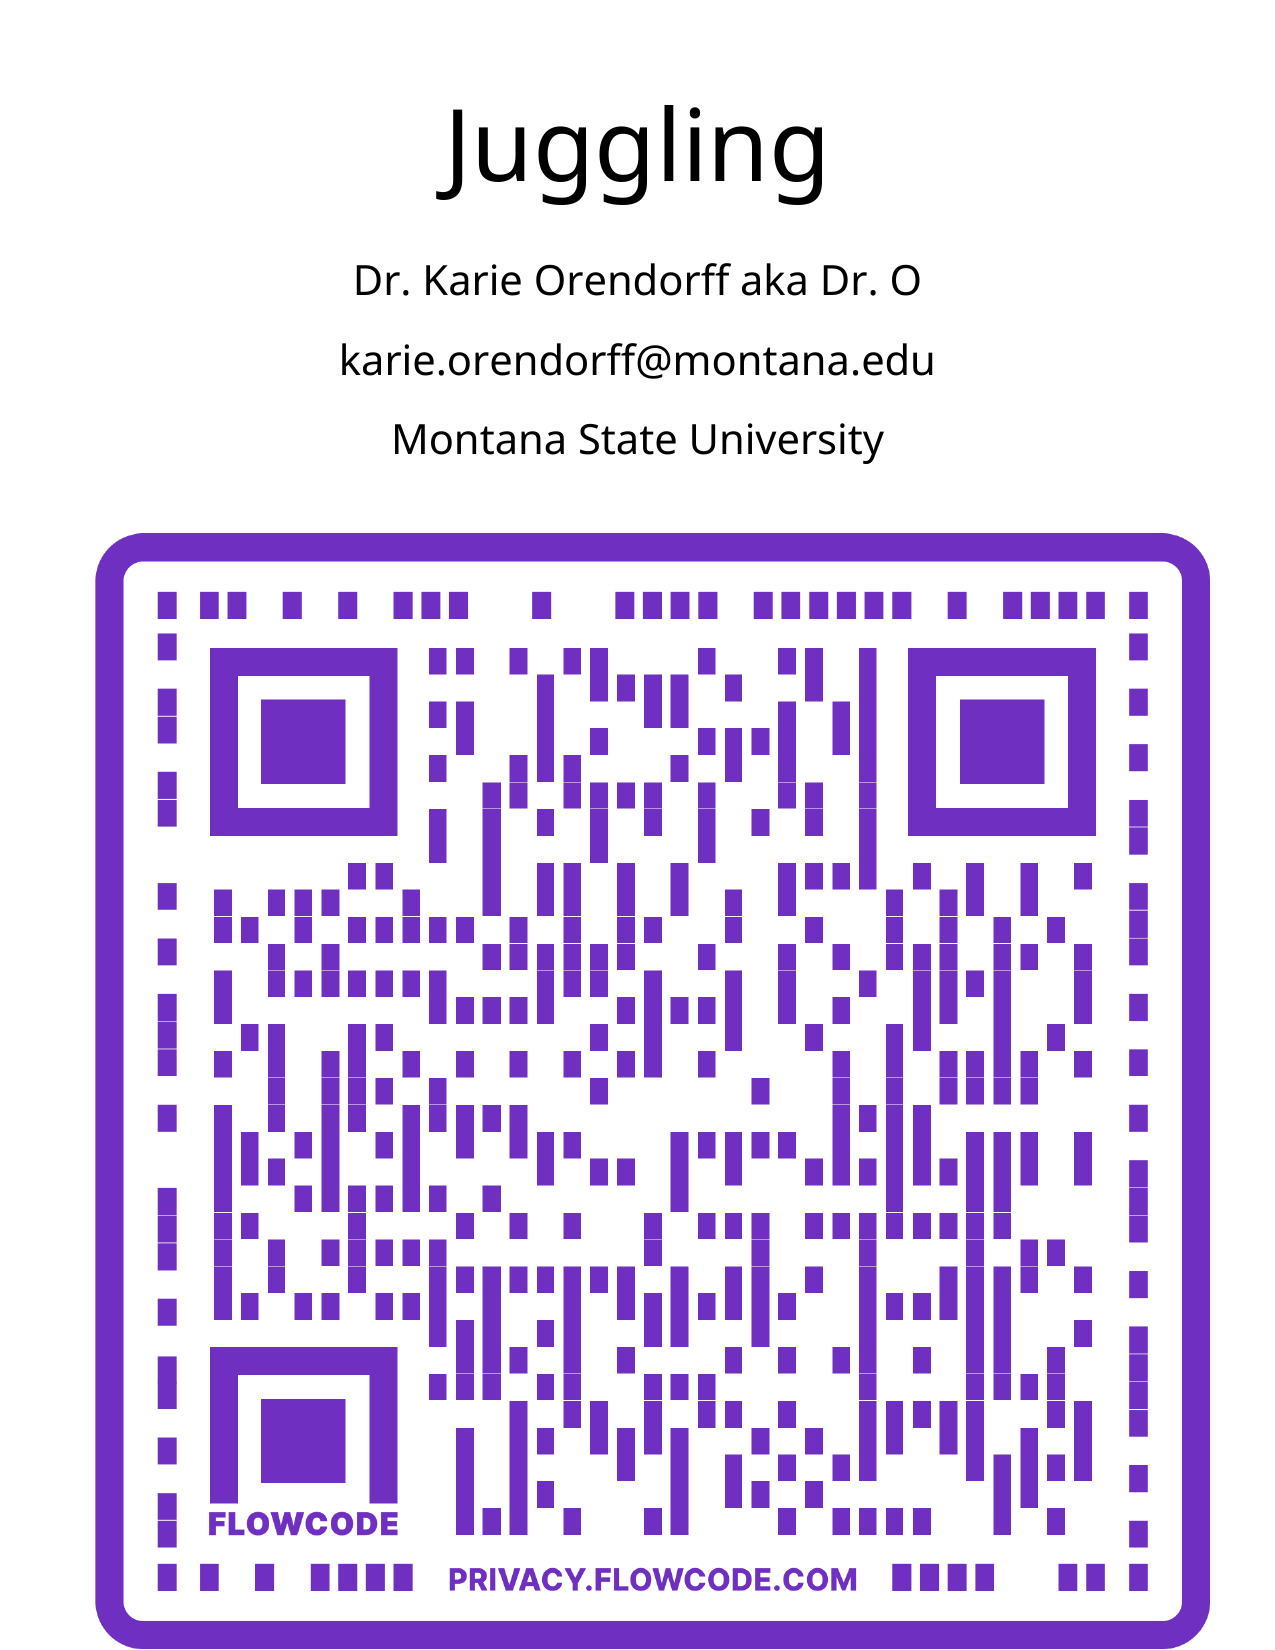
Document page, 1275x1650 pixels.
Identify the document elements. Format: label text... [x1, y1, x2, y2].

text karie.orendorff@montana.edu [150, 330, 1125, 387]
picture [95, 533, 1210, 1649]
text Montana State University [150, 410, 1125, 467]
text Dr. Karie Orendorff aka Dr. O [150, 251, 1125, 308]
text Juggling [150, 75, 1125, 211]
